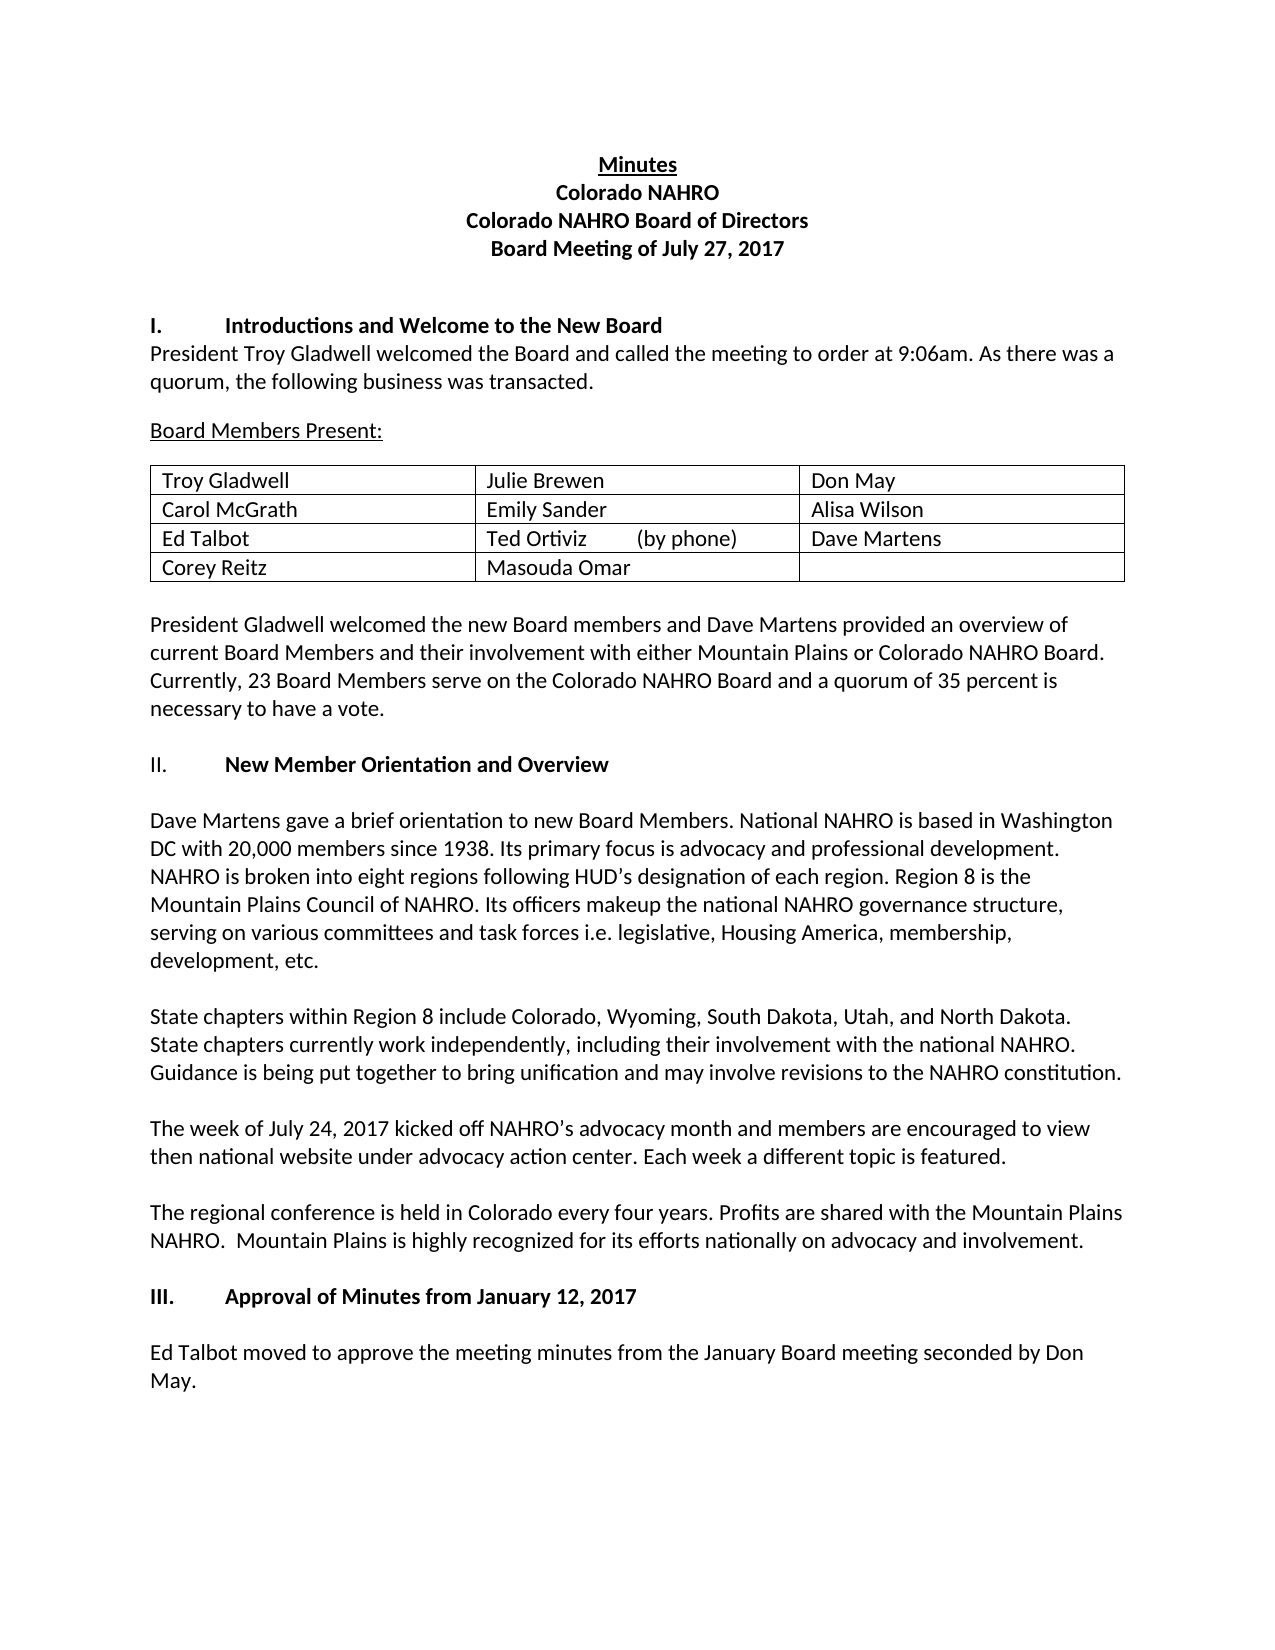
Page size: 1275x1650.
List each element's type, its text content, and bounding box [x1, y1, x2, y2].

table_cell Dave Martens [800, 524, 1124, 552]
table_cell Alisa Wilson [800, 495, 1124, 523]
text President Troy Gladwell welcomed the Board and called the meeting to order at 9:06am. As there was a quorum, the following business was transacted. [150, 339, 1125, 395]
text Colorado NAHRO [150, 178, 1125, 206]
text The week of July 24, 2017 kicked off NAHRO’s advocacy month and members are encouraged to view then national website under advocacy action center. Each week a different topic is featured. [150, 1114, 1125, 1170]
table_cell Corey Reitz [151, 553, 475, 581]
text Colorado NAHRO Board of Directors [150, 206, 1125, 234]
text Ed Talbot moved to approve the meeting minutes from the January Board meeting seconded by Don May. [150, 1338, 1125, 1394]
list New Member Orientation and Overview [150, 750, 1125, 778]
table_cell Emily Sander [476, 495, 799, 523]
table_header Julie Brewen [476, 466, 799, 494]
list Approval of Minutes from January 12, 2017 [150, 1282, 1125, 1311]
table_header Don May [800, 466, 1124, 494]
text Board Members Present: [150, 416, 1125, 444]
text Minutes [150, 150, 1125, 178]
text President Gladwell welcomed the new Board members and Dave Martens provided an overview of current Board Members and their involvement with either Mountain Plains or Colorado NAHRO Board. Currently, 23 Board Members serve on the Colorado NAHRO Board and a quorum of 35 percent is necessary to have a vote. [150, 610, 1125, 722]
list Introductions and Welcome to the New Board [150, 311, 1125, 339]
table_cell Ed Talbot [151, 524, 475, 552]
text The regional conference is held in Colorado every four years. Profits are shared with the Mountain Plains NAHRO. Mountain Plains is highly recognized for its efforts nationally on advocacy and involvement. [150, 1198, 1125, 1254]
table_cell Ted Ortiviz (by phone) [476, 524, 799, 552]
table_cell [800, 553, 1124, 581]
table_header Troy Gladwell [151, 466, 475, 494]
text State chapters within Region 8 include Colorado, Wyoming, South Dakota, Utah, and North Dakota. State chapters currently work independently, including their involvement with the national NAHRO. Guidance is being put together to bring unification and may involve revisions to the NAHRO constitution. [150, 1002, 1125, 1086]
text Dave Martens gave a brief orientation to new Board Members. National NAHRO is based in Washington DC with 20,000 members since 1938. Its primary focus is advocacy and professional development. NAHRO is broken into eight regions following HUD’s designation of each region. Region 8 is the Mountain Plains Council of NAHRO. Its officers makeup the national NAHRO governance structure, serving on various committees and task forces i.e. legislative, Housing America, membership, development, etc. [150, 806, 1125, 974]
text Board Meeting of July 27, 2017 [150, 234, 1125, 262]
table_cell Carol McGrath [151, 495, 475, 523]
table_cell Masouda Omar [476, 553, 799, 581]
